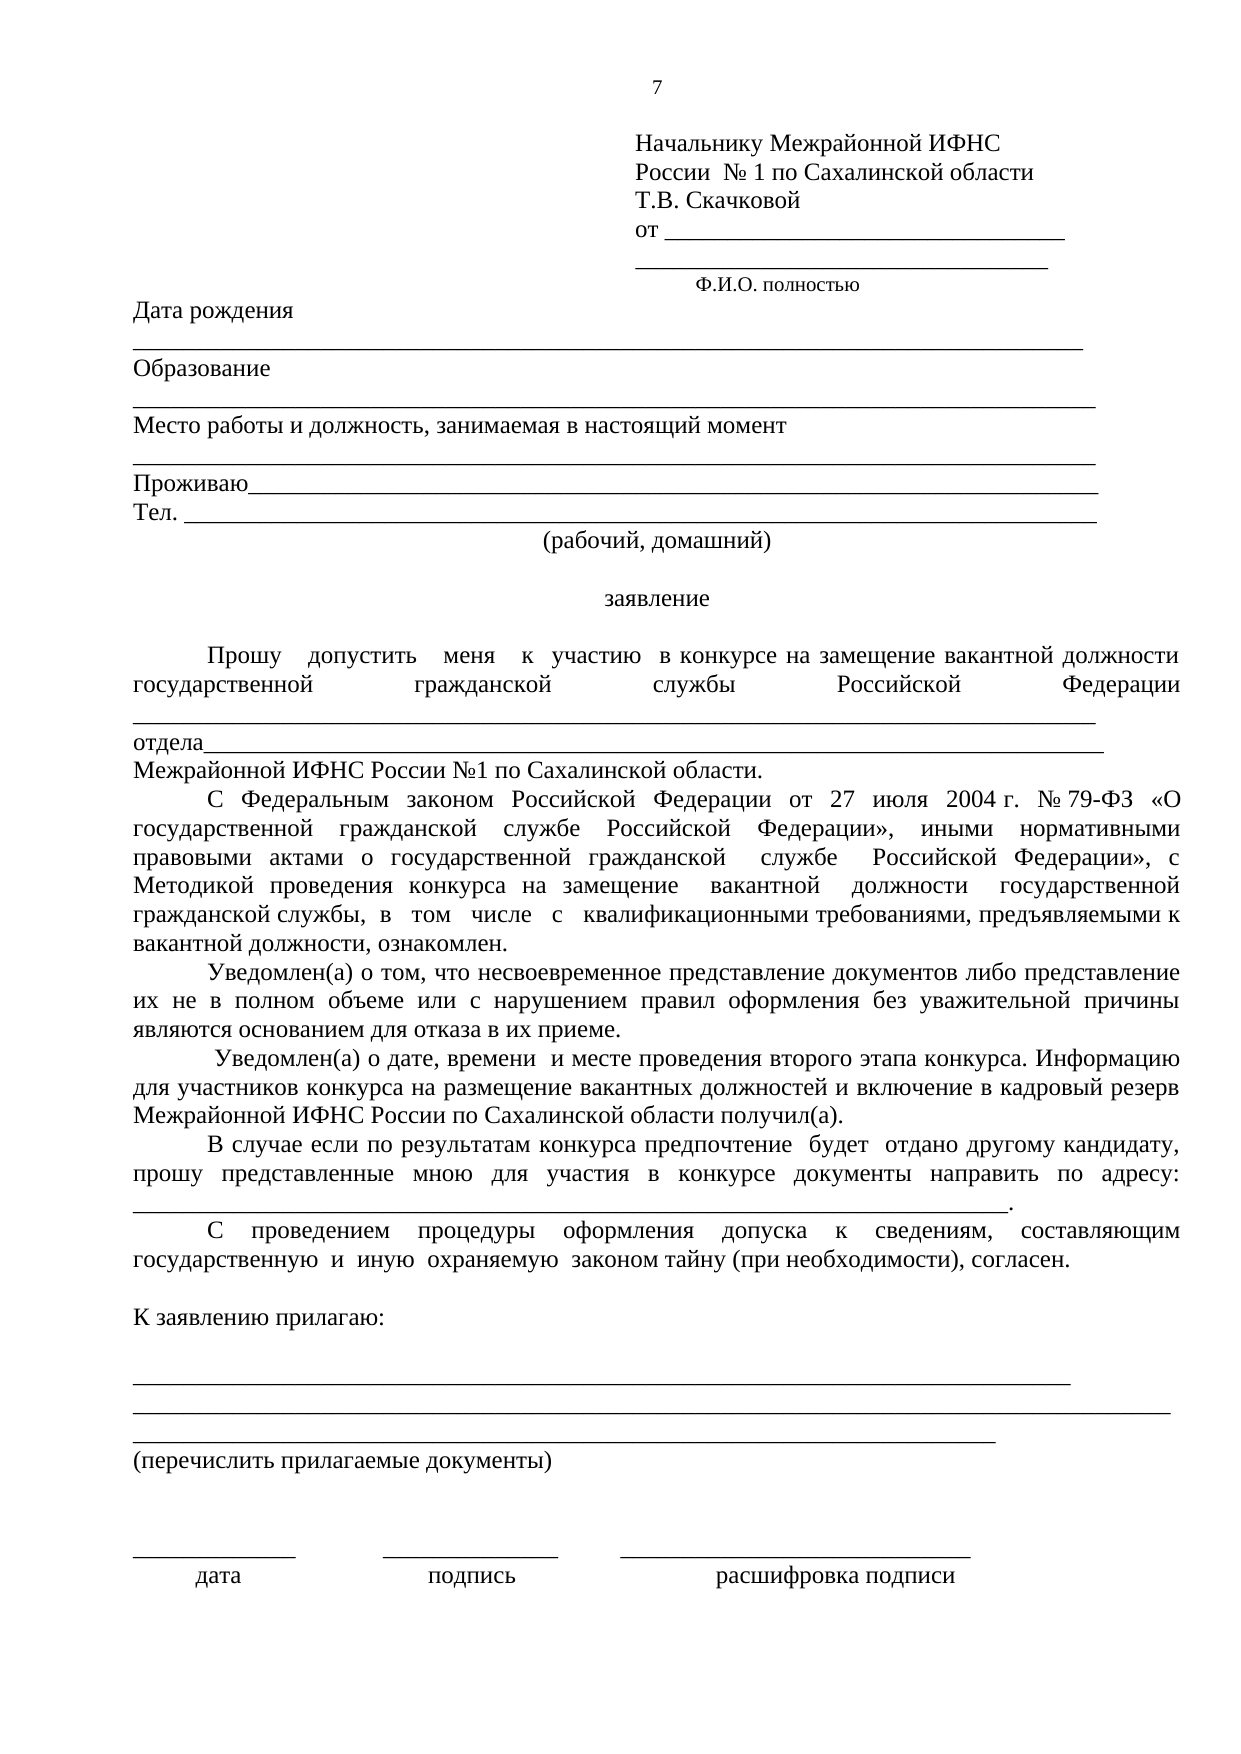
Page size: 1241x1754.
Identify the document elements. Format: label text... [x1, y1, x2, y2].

text дата подпись расшифровка подписи [133, 1561, 1181, 1589]
text Дата рождения ____________________________________________________________________________ [133, 296, 1181, 353]
text от ________________________________ [635, 214, 1181, 243]
text (перечислить прилагаемые документы) [133, 1446, 1181, 1474]
text ___________________________________________________________________________ ________________________________________________________________________________________________________________________________________________________ [133, 1359, 1181, 1446]
text Прошу допустить меня к участию в конкурсе на замещение вакантной должности государственной гражданской службы Российской Федерации _____________________________________________________________________________ отдела________________________________________________________________________ [133, 641, 1181, 756]
text (рабочий, домашний) [133, 526, 1181, 554]
text _________________________________ [280, 243, 1181, 272]
text Начальнику Межрайонной ИФНС [635, 128, 1181, 157]
text России № 1 по Сахалинской области [635, 157, 1181, 185]
text Место работы и должность, занимаемая в настоящий момент [133, 411, 1181, 439]
text _____________ ______________ ____________________________ [133, 1532, 1181, 1561]
text заявление [133, 583, 1181, 612]
text С проведением процедуры оформления допуска к сведениям, составляющим государственную и иную охраняемую законом тайну (при необходимости), согласен. [133, 1216, 1181, 1273]
text Уведомлен(а) о том, что несвоевременное представление документов либо представление их не в полном объеме или с нарушением правил оформления без уважительной причины являются основанием для отказа в их приеме. [133, 957, 1181, 1043]
text Т.В. Скачковой [635, 185, 1181, 214]
text С Федеральным законом Российской Федерации от 27 июля . № 79-ФЗ «О государственной гражданской службе Российской Федерации», иными нормативными правовыми актами о государственной гражданской службе Российской Федерации», с Методикой проведения конкурса на замещение вакантной должности государственной гражданской службы, в том числе с квалификационными требованиями, предъявляемыми к вакантной должности, ознакомлен. [133, 784, 1181, 957]
text Межрайонной ИФНС России №1 по Сахалинской области. [133, 756, 1181, 784]
text Тел. _________________________________________________________________________ [133, 497, 1181, 526]
text В случае если по результатам конкурса предпочтение будет отдано другому кандидату, прошу представленные мною для участия в конкурсе документы направить по адресу: ______________________________________________________________________. [133, 1129, 1181, 1216]
text _____________________________________________________________________________ [133, 439, 1181, 468]
text Образование _____________________________________________________________________________ [133, 353, 1181, 411]
text Проживаю____________________________________________________________________ [133, 468, 1181, 497]
text Уведомлен(а) о дате, времени и месте проведения второго этапа конкурса. Информацию для участников конкурса на размещение вакантных должностей и включение в кадровый резерв Межрайонной ИФНС России по Сахалинской области получил(а). [133, 1043, 1181, 1129]
text Ф.И.О. полностью [133, 272, 1181, 296]
text К заявлению прилагаю: [133, 1302, 1181, 1331]
